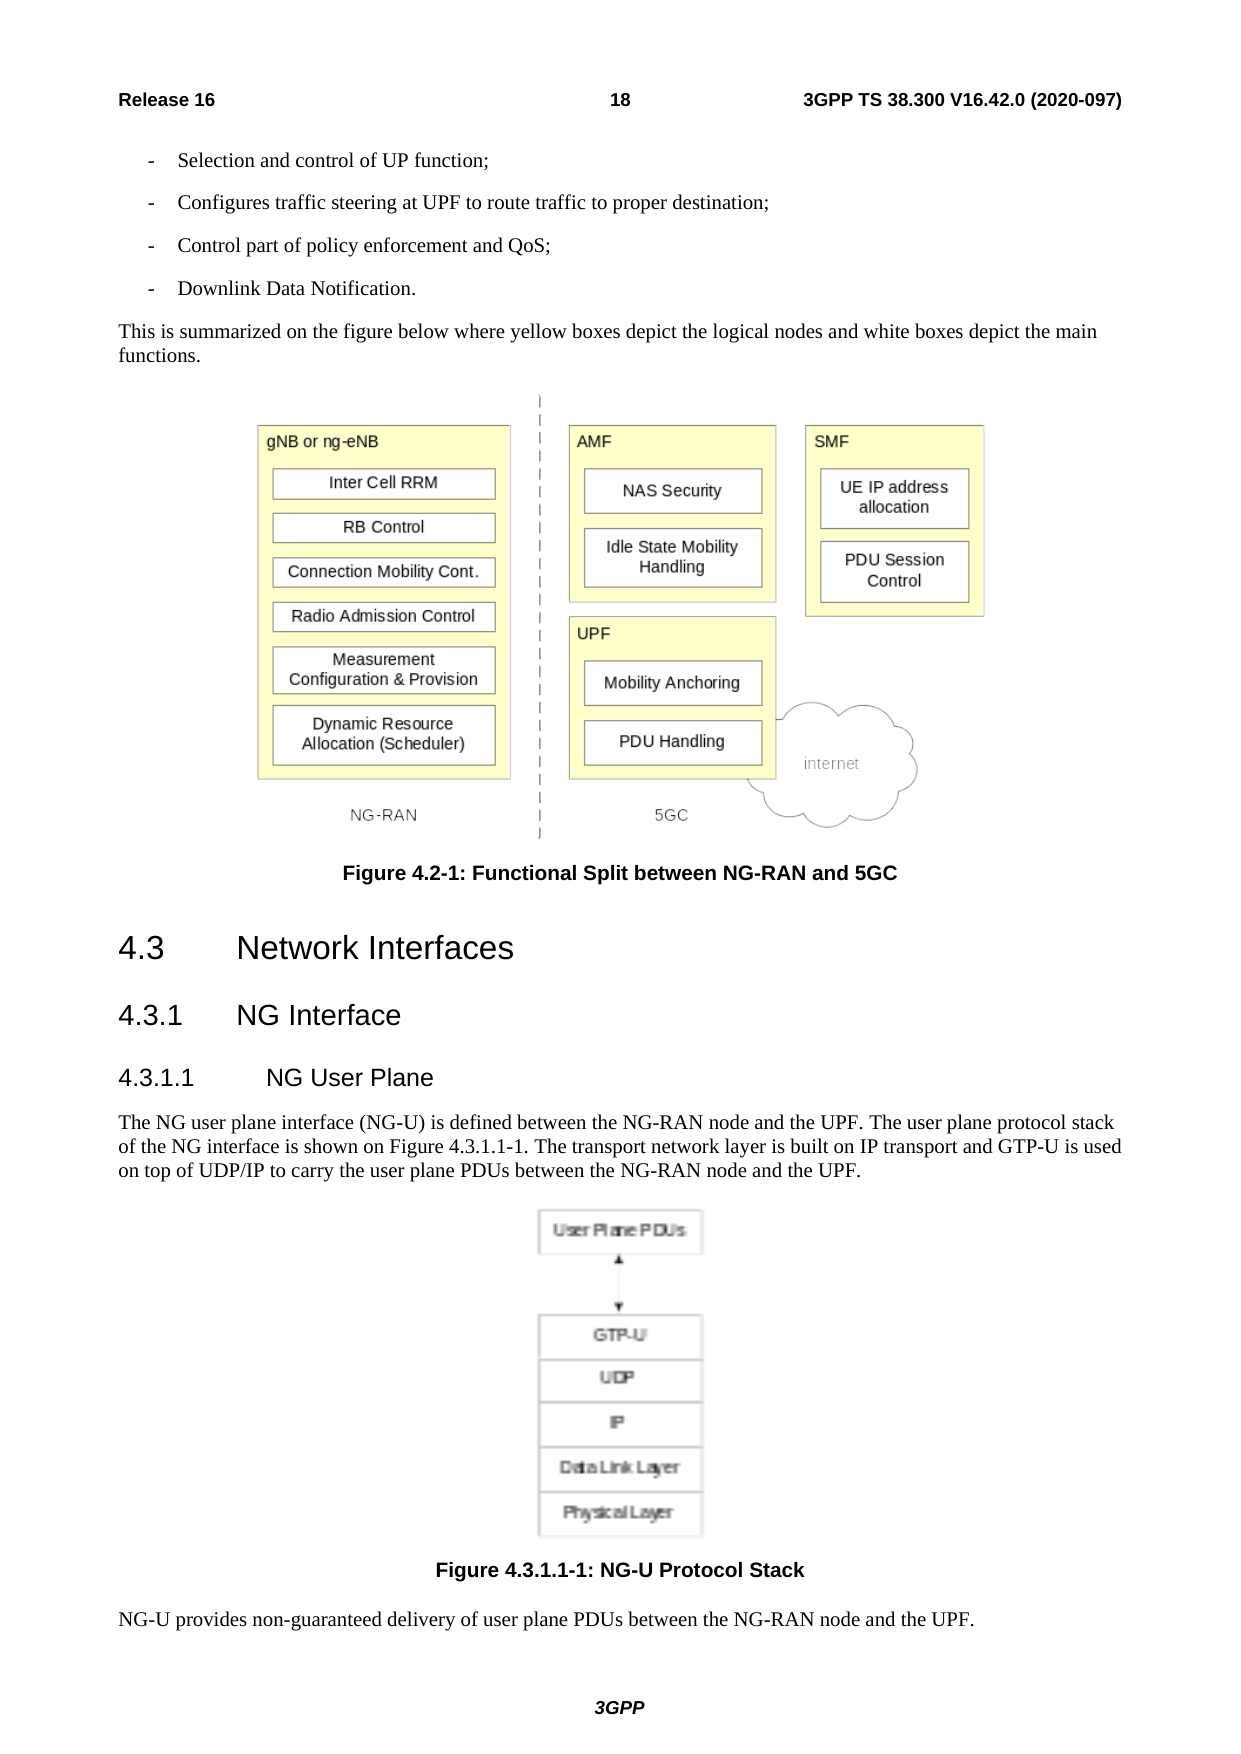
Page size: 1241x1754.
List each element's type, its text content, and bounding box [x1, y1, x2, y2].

text - Selection and control of UP function; [148, 147, 1122, 172]
text - Configures traffic steering at UPF to route traffic to proper destination; [148, 190, 1122, 214]
text Figure 4.2-1: Functional Split between NG-RAN and 5GC [118, 861, 1122, 884]
subtitle 4.3.1.1 NG User Plane [118, 1063, 1122, 1092]
text NG-U provides non-guaranteed delivery of user plane PDUs between the NG-RAN node and the UPF. [118, 1606, 1122, 1631]
text The NG user plane interface (NG-U) is defined between the NG-RAN node and the UPF. The user plane protocol stack of the NG interface is shown on Figure 4.3.1.1-1. The transport network layer is built on IP transport and GTP-U is used on top of UDP/IP to carry the user plane PDUs between the NG-RAN node and the UPF. [118, 1110, 1122, 1182]
text Figure 4.3.1.1-1: NG-U Protocol Stack [118, 1557, 1122, 1581]
subtitle 4.3 Network Interfaces [118, 928, 1122, 967]
text This is summarized on the figure below where yellow boxes depict the logical nodes and white boxes depict the main functions. [118, 319, 1122, 367]
text - Control part of policy enforcement and QoS; [148, 233, 1122, 257]
text - Downlink Data Notification. [148, 276, 1122, 300]
subtitle 4.3.1 NG Interface [118, 998, 1122, 1032]
